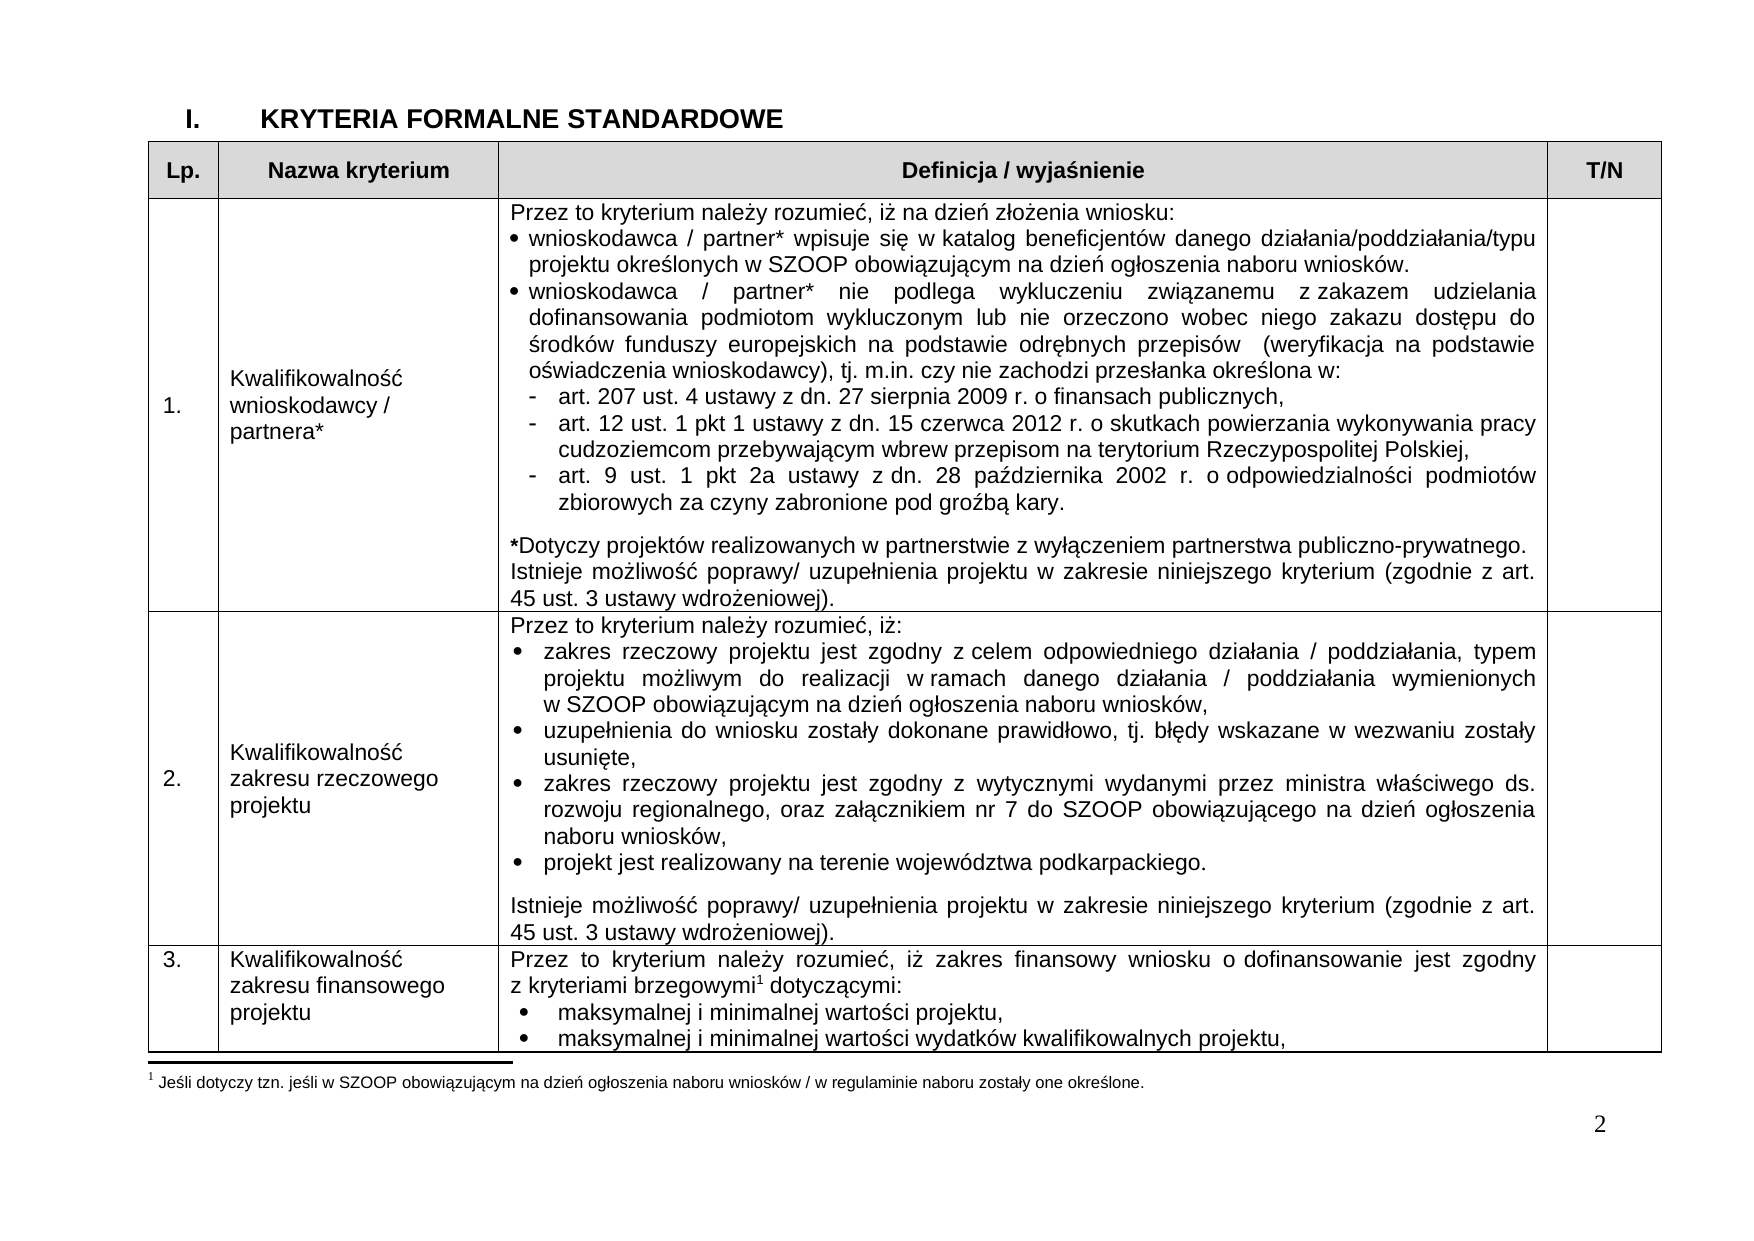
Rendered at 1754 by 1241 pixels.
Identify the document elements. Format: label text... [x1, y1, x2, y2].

subtitle KRYTERIA FORMALNE STANDARDOWE [185, 103, 1606, 135]
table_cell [219, 946, 498, 1051]
table_header Nazwa kryterium [219, 142, 498, 198]
table_cell [149, 199, 218, 611]
table_cell Przez to kryterium należy rozumieć, iż na dzień złożenia wniosku: wnioskodawca / partner* wpisuje się w katalog beneficjentów danego działania/poddziałania/typu projektu określonych w SZOOP obowiązującym na dzień ogłoszenia naboru wniosków. wnioskodawca / partner* nie podlega wykluczeniu związanemu z zakazem udzielania dofinansowania podmiotom wykluczonym lub nie orzeczono wobec niego zakazu dostępu do środków funduszy europejskich na podstawie odrębnych przepisów (weryfikacja na podstawie oświadczenia wnioskodawcy), tj. m.in. czy nie zachodzi przesłanka określona w: art. 207 ust. 4 ustawy z dn. 27 sierpnia 2009 r. o finansach publicznych, art. 12 ust. 1 pkt 1 ustawy z dn. 15 czerwca 2012 r. o skutkach powierzania wykonywania pracy cudzoziemcom przebywającym wbrew przepisom na terytorium Rzeczypospolitej Polskiej, art. 9 ust. 1 pkt 2a ustawy z dn. 28 października 2002 r. o odpowiedzialności podmiotów zbiorowych za czyny zabronione pod groźbą kary. *Dotyczy projektów realizowanych w partnerstwie z wyłączeniem partnerstwa publiczno-prywatnego. Istnieje możliwość poprawy/ uzupełnienia projektu w zakresie niniejszego kryterium (zgodnie z art. 45 ust. 3 ustawy wdrożeniowej). [499, 199, 1547, 611]
table_cell [149, 612, 218, 945]
table_cell [1548, 946, 1661, 1051]
table_cell Kwalifikowalność zakresu rzeczowego projektu [219, 612, 498, 945]
table_cell [1548, 612, 1661, 945]
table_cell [499, 946, 1547, 1051]
table_cell Kwalifikowalność wnioskodawcy / partnera* [219, 199, 498, 611]
table_header Definicja / wyjaśnienie [499, 142, 1547, 198]
table_header T/N [1548, 142, 1661, 198]
table_cell [1548, 199, 1661, 611]
table_cell Przez to kryterium należy rozumieć, iż: zakres rzeczowy projektu jest zgodny z celem odpowiedniego działania / poddziałania, typem projektu możliwym do realizacji w ramach danego działania / poddziałania wymienionych w SZOOP obowiązującym na dzień ogłoszenia naboru wniosków, uzupełnienia do wniosku zostały dokonane prawidłowo, tj. błędy wskazane w wezwaniu zostały usunięte, zakres rzeczowy projektu jest zgodny z wytycznymi wydanymi przez ministra właściwego ds. rozwoju regionalnego, oraz załącznikiem nr 7 do SZOOP obowiązującego na dzień ogłoszenia naboru wniosków, projekt jest realizowany na terenie województwa podkarpackiego. Istnieje możliwość poprawy/ uzupełnienia projektu w zakresie niniejszego kryterium (zgodnie z art. 45 ust. 3 ustawy wdrożeniowej). [499, 612, 1547, 945]
table_header Lp. [149, 142, 218, 198]
table_cell [149, 946, 218, 1051]
